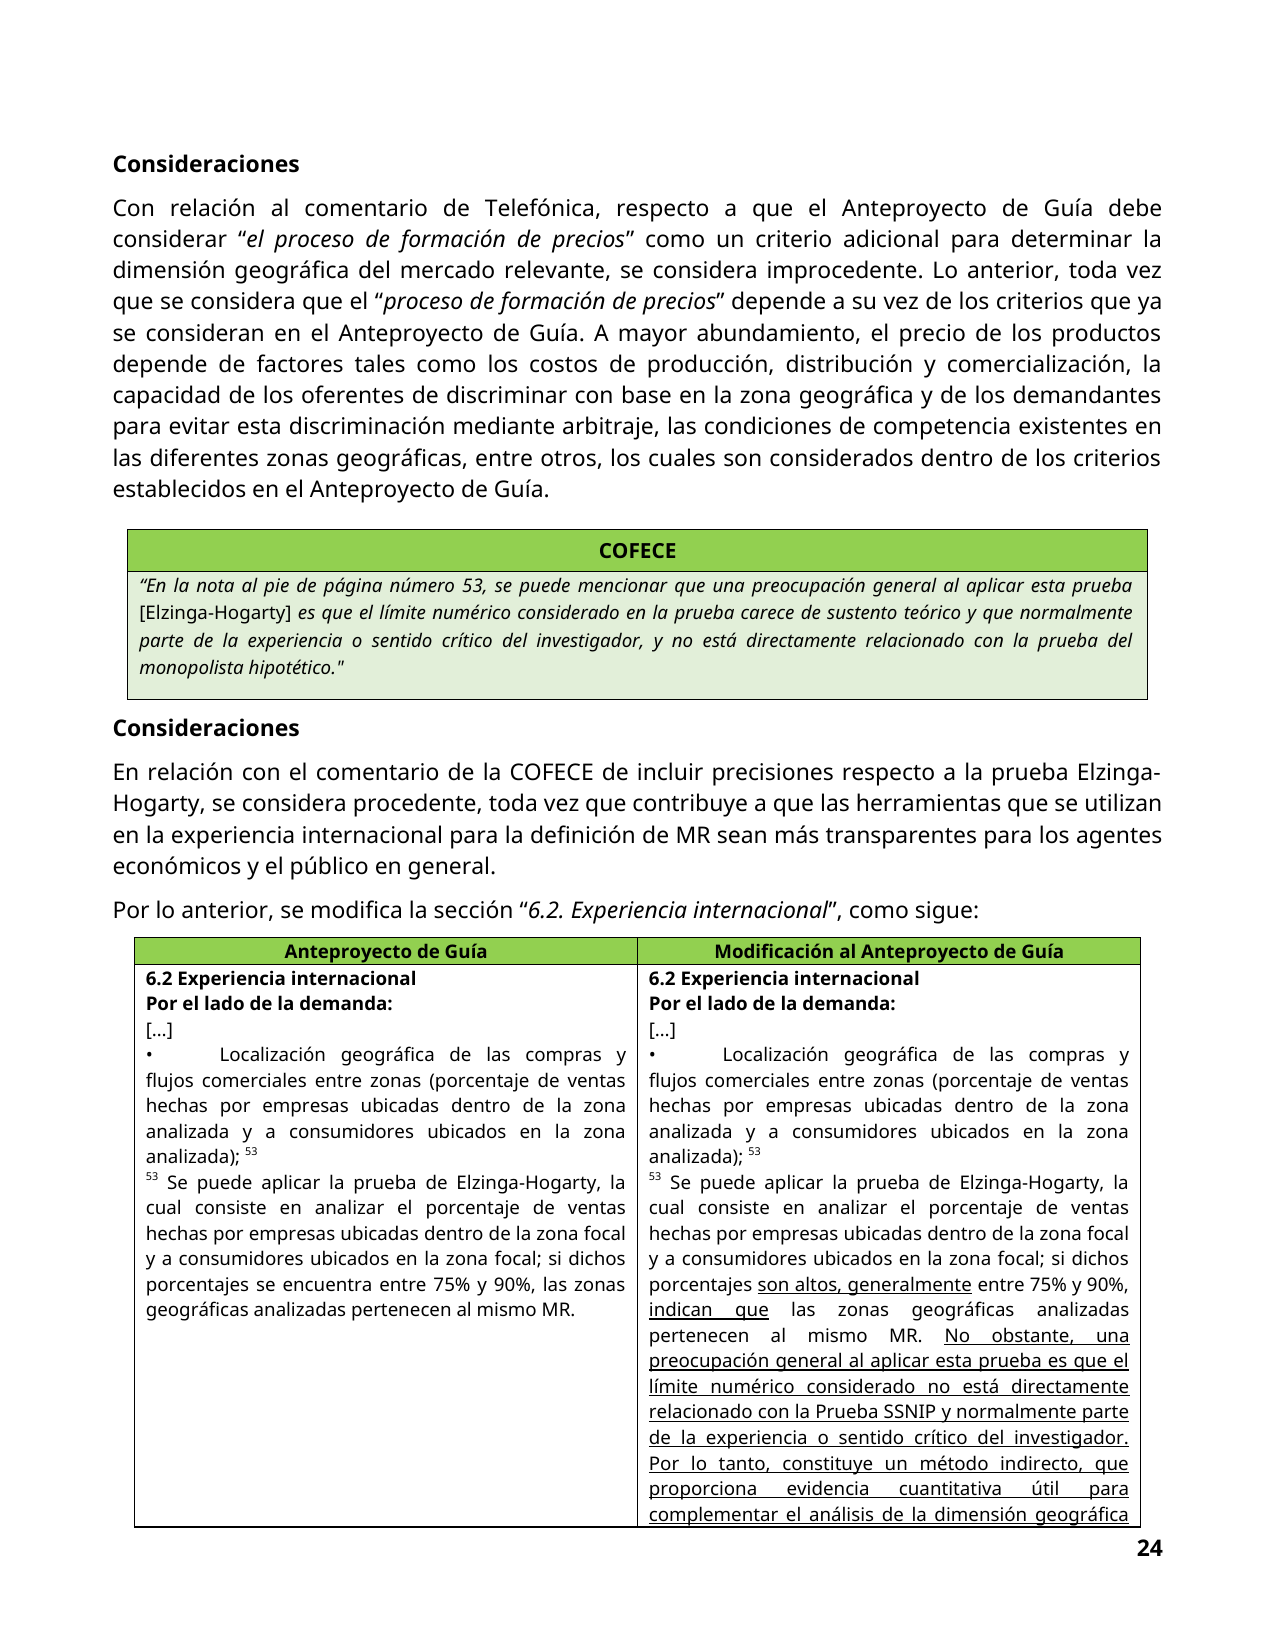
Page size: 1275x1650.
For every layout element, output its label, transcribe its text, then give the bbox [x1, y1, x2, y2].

table_header Anteproyecto de Guía [135, 938, 637, 964]
text Con relación al comentario de Telefónica, respecto a que el Anteproyecto de Guía debe considerar “el proceso de formación de precios” como un criterio adicional para determinar la dimensión geográfica del mercado relevante, se considera improcedente. Lo anterior, toda vez que se considera que el “proceso de formación de precios” depende a su vez de los criterios que ya se consideran en el Anteproyecto de Guía. A mayor abundamiento, el precio de los productos depende de factores tales como los costos de producción, distribución y comercialización, la capacidad de los oferentes de discriminar con base en la zona geográfica y de los demandantes para evitar esta discriminación mediante arbitraje, las condiciones de competencia existentes en las diferentes zonas geográficas, entre otros, los cuales son considerados dentro de los criterios establecidos en el Anteproyecto de Guía. [112, 191, 1163, 504]
text Consideraciones [112, 148, 1163, 179]
table_header Modificación al Anteproyecto de Guía [638, 938, 1140, 964]
table_cell “En la nota al pie de página número 53, se puede mencionar que una preocupación general al aplicar esta prueba [Elzinga-Hogarty] es que el límite numérico considerado en la prueba carece de sustento teórico y que normalmente parte de la experiencia o sentido crítico del investigador, y no está directamente relacionado con la prueba del monopolista hipotético." [128, 572, 1147, 699]
text Por lo anterior, se modifica la sección “6.2. Experiencia internacional”, como sigue: [112, 893, 1163, 925]
text En relación con el comentario de la COFECE de incluir precisiones respecto a la prueba Elzinga-Hogarty, se considera procedente, toda vez que contribuye a que las herramientas que se utilizan en la experiencia internacional para la definición de MR sean más transparentes para los agentes económicos y el público en general. [112, 756, 1163, 881]
text Consideraciones [112, 712, 1163, 743]
table_header COFECE [128, 530, 1147, 571]
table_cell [135, 965, 637, 1526]
